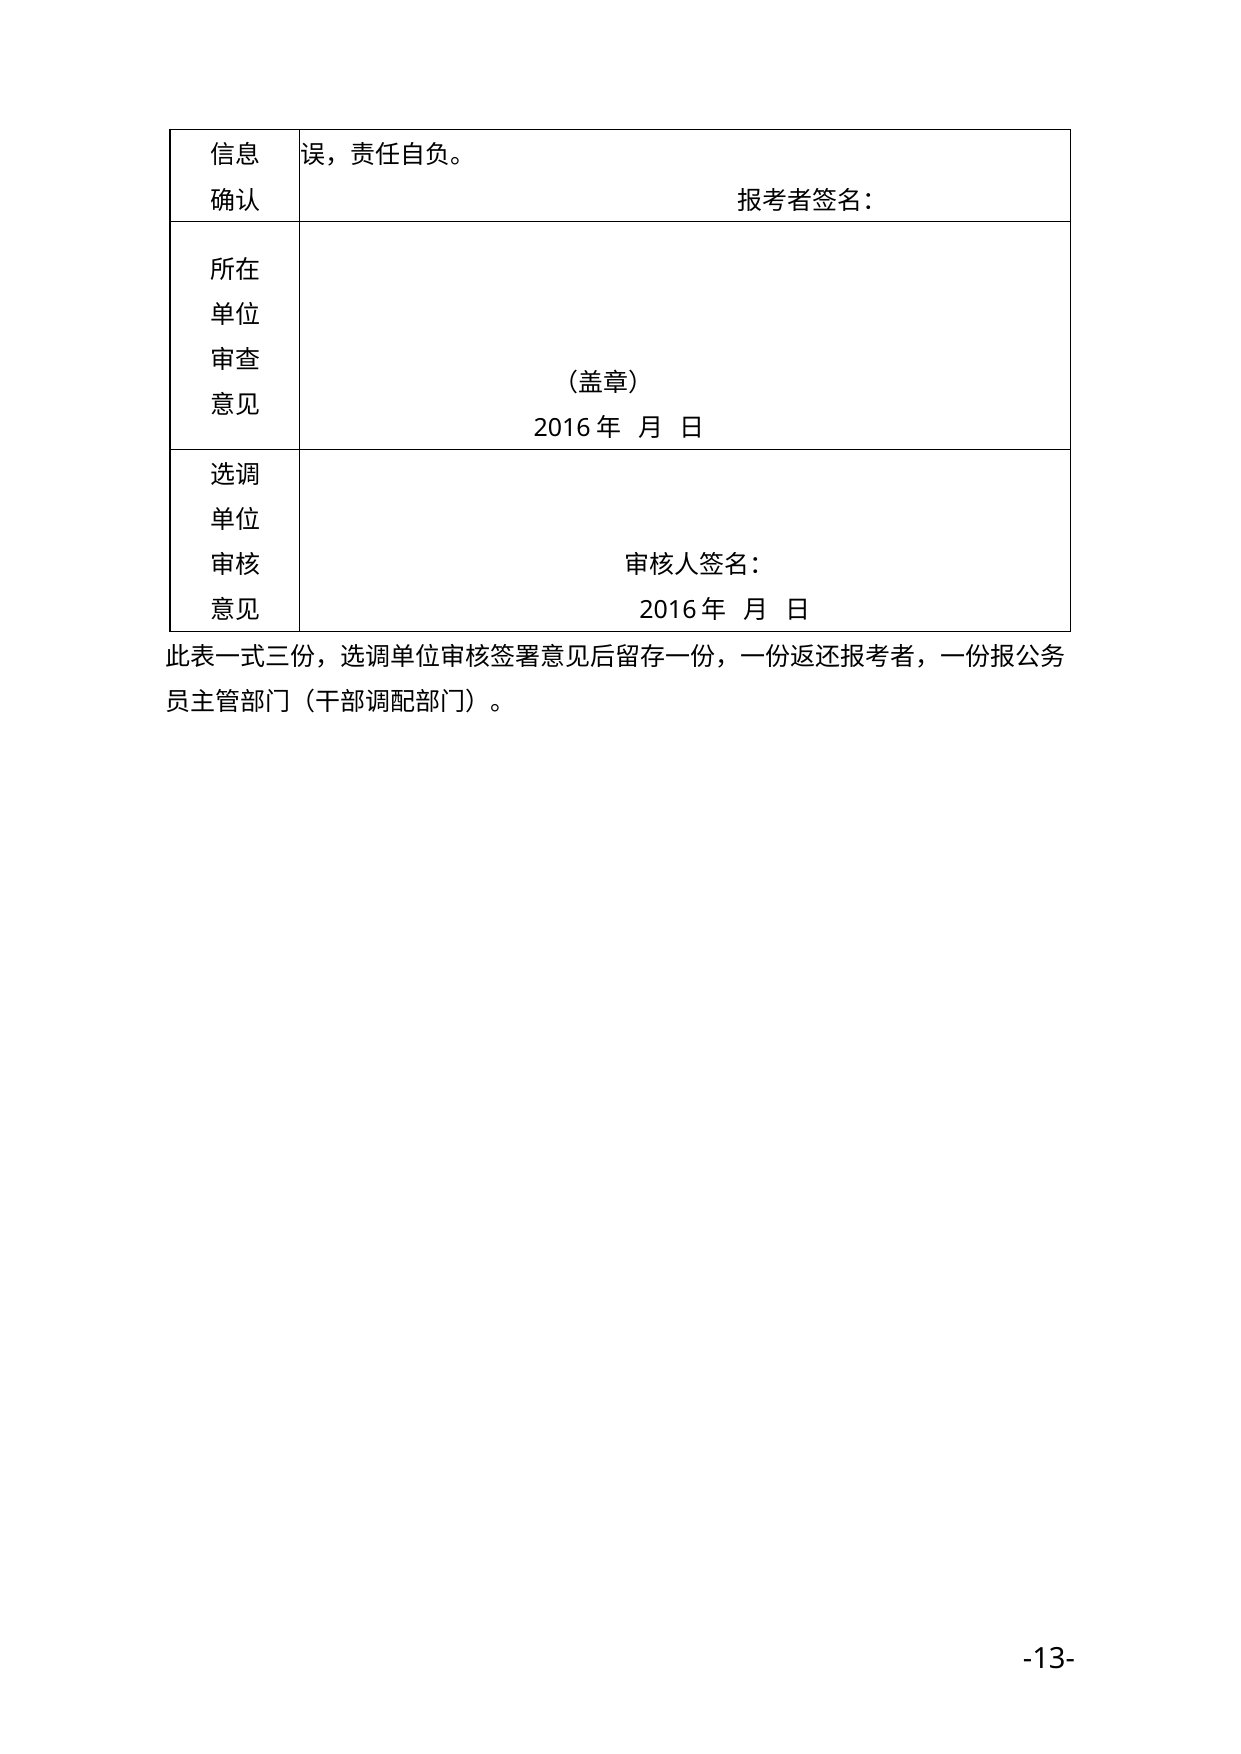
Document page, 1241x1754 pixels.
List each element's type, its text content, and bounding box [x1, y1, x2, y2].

table_cell 审核人签名： 2016年 月 日 [300, 450, 1070, 631]
text 此表一式三份，选调单位审核签署意见后留存一份，一份返还报考者，一份报公务员主管部门（干部调配部门）。 [165, 632, 1075, 722]
table_cell 选调 单位 审核 意见 [171, 450, 299, 631]
table_cell （盖章） 2016年 月 日 [300, 222, 1070, 448]
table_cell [300, 130, 1070, 221]
table_cell 报名 信息 确认 [171, 130, 299, 221]
table_cell 所在 单位 审查 意见 [171, 222, 299, 448]
